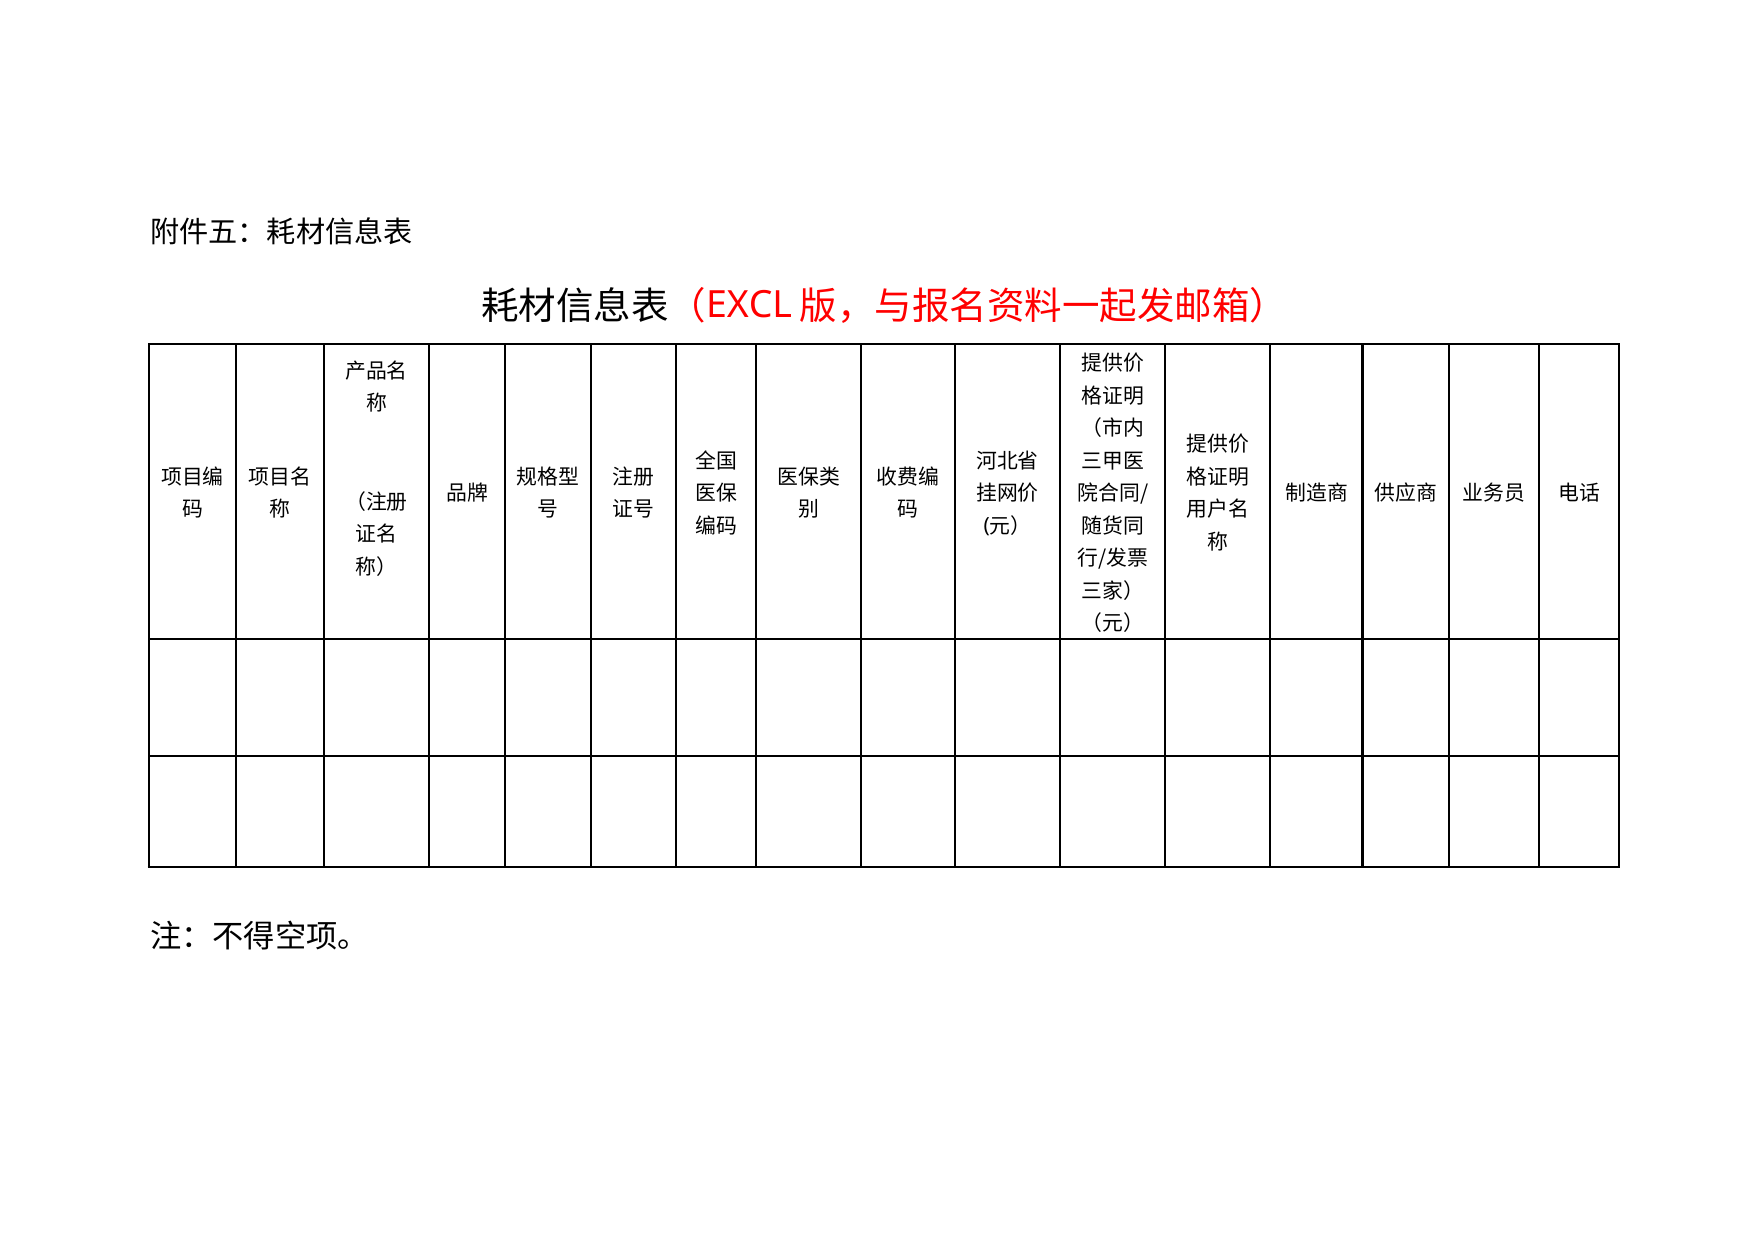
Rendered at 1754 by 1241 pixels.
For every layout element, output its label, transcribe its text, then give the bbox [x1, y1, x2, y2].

table_cell [506, 757, 590, 866]
table_cell [592, 757, 675, 866]
table_cell [1540, 640, 1618, 755]
table_cell [150, 757, 235, 866]
table_cell [1271, 640, 1361, 755]
table_cell 项目名称 [237, 345, 323, 638]
list 注：不得空项。 [150, 901, 1604, 966]
table_cell 制造商 [1271, 345, 1361, 638]
table_cell 全国医保编码 [677, 345, 755, 638]
table_cell [757, 640, 860, 755]
table_cell [1364, 640, 1448, 755]
table_cell 规格型号 [506, 345, 590, 638]
list 附件五：耗材信息表 [150, 198, 1604, 263]
table_cell 河北省挂网价(元） [956, 345, 1059, 638]
table_cell [592, 640, 675, 755]
table_cell [956, 757, 1059, 866]
table_cell [757, 757, 860, 866]
table_cell [506, 640, 590, 755]
table_cell 业务员 [1450, 345, 1538, 638]
table_cell [430, 757, 504, 866]
table_cell 电话 [1540, 345, 1618, 638]
table_cell [956, 640, 1059, 755]
table_cell [325, 640, 428, 755]
table_cell 品牌 [430, 345, 504, 638]
table_cell 注册证号 [592, 345, 675, 638]
table_cell [1364, 757, 1448, 866]
table_header 耗材信息表（EXCL版，与报名资料一起发邮箱） [149, 263, 1619, 343]
table_cell [237, 757, 323, 866]
table_cell [1450, 757, 1538, 866]
table_cell [237, 640, 323, 755]
table_cell [862, 757, 954, 866]
table_cell [150, 640, 235, 755]
table_cell [325, 757, 428, 866]
table_cell 提供价格证明（市内三甲医院合同/随货同行/发票三家）（元） [1061, 345, 1164, 638]
table_cell 医保类别 [757, 345, 860, 638]
table_cell 供应商 [1364, 345, 1448, 638]
table_cell 收费编码 [862, 345, 954, 638]
table_cell [1450, 640, 1538, 755]
table_cell [1271, 757, 1361, 866]
table_cell [430, 640, 504, 755]
table_cell [1166, 757, 1269, 866]
table_cell [862, 640, 954, 755]
table_cell 项目编码 [150, 345, 235, 638]
table_cell 产品名称 [325, 345, 428, 425]
table_cell [1166, 640, 1269, 755]
table_cell [1061, 640, 1164, 755]
table_cell 提供价格证明用户名称 [1166, 345, 1269, 638]
table_cell [677, 640, 755, 755]
table_cell [677, 757, 755, 866]
table_cell （注册证名称） [325, 425, 428, 638]
table_cell [1540, 757, 1618, 866]
table_cell [1061, 757, 1164, 866]
